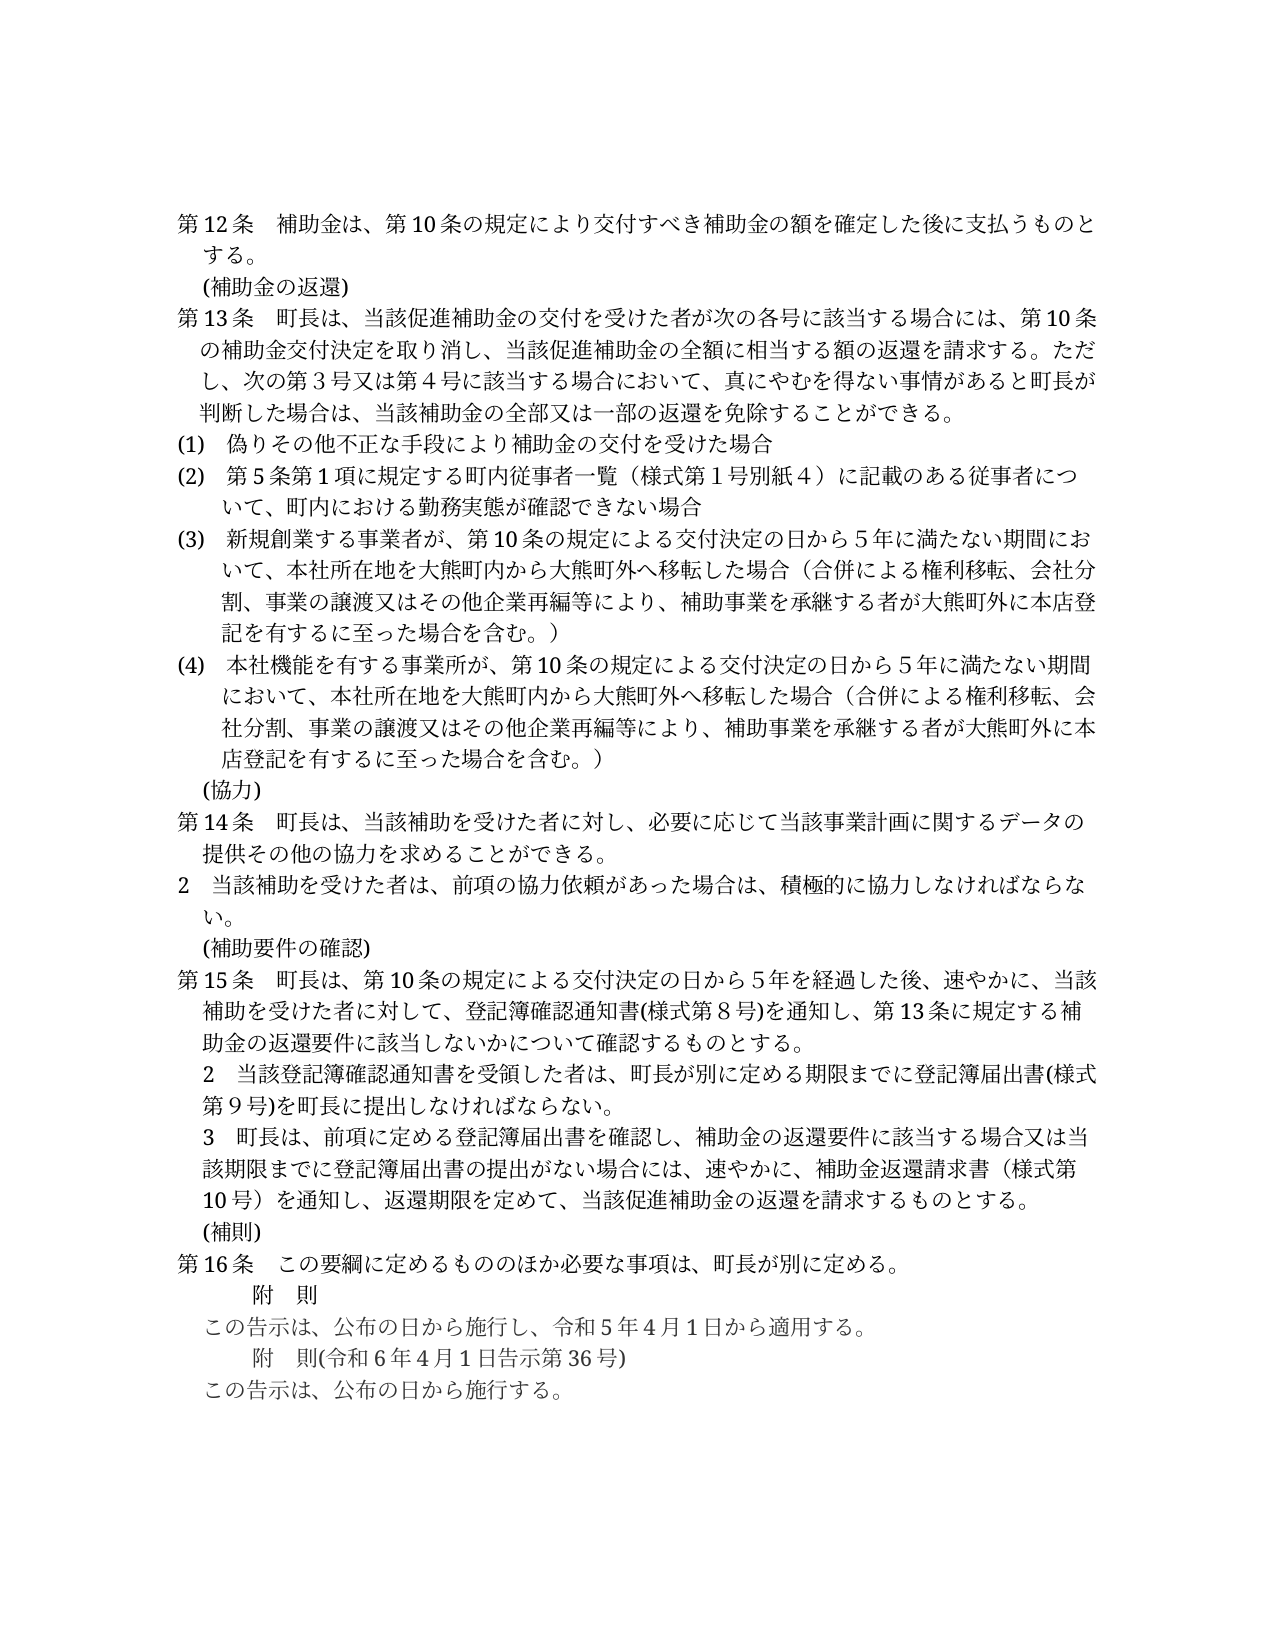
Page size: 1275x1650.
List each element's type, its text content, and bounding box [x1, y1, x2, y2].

text 2 当該補助を受けた者は、前項の協力依頼があった場合は、積極的に協力しなければならない。 [177, 868, 1098, 931]
text 3 町長は、前項に定める登記簿届出書を確認し、補助金の返還要件に該当する場合又は当該期限までに登記簿届出書の提出がない場合には、速やかに、補助金返還請求書（様式第10号）を通知し、返還期限を定めて、当該促進補助金の返還を請求するものとする。 [202, 1121, 1098, 1215]
text (1) 偽りその他不正な手段により補助金の交付を受けた場合 [177, 427, 1098, 459]
text この告示は、公布の日から施行する。 [177, 1373, 1098, 1404]
text (4) 本社機能を有する事業所が、第10条の規定による交付決定の日から５年に満たない期間において、本社所在地を大熊町内から大熊町外へ移転した場合（合併による権利移転、会社分割、事業の譲渡又はその他企業再編等により、補助事業を承継する者が大熊町外に本店登記を有するに至った場合を含む。） [177, 648, 1098, 774]
text 第13条 町長は、当該促進補助金の交付を受けた者が次の各号に該当する場合には、第10条の補助金交付決定を取り消し、当該促進補助金の全額に相当する額の返還を請求する。ただし、次の第３号又は第４号に該当する場合において、真にやむを得ない事情があると町長が判断した場合は、当該補助金の全部又は一部の返還を免除することができる。 [177, 301, 1098, 427]
text 第14条 町長は、当該補助を受けた者に対し、必要に応じて当該事業計画に関するデータの提供その他の協力を求めることができる。 [177, 805, 1098, 868]
text (補助要件の確認) [202, 931, 1098, 963]
text 附 則(令和6年4月1日告示第36号) [252, 1341, 1098, 1373]
text 附 則 [252, 1278, 1098, 1310]
text 第16条 この要綱に定めるもののほか必要な事項は、町長が別に定める。 [177, 1247, 1098, 1278]
text 第12条 補助金は、第10条の規定により交付すべき補助金の額を確定した後に支払うものとする。 [177, 207, 1098, 270]
text この告示は、公布の日から施行し、令和5年4月1日から適用する。 [177, 1310, 1098, 1341]
text (2) 第5条第1項に規定する町内従事者一覧（様式第１号別紙４）に記載のある従事者について、町内における勤務実態が確認できない場合 [177, 459, 1098, 522]
text 2 当該登記簿確認通知書を受領した者は、町長が別に定める期限までに登記簿届出書(様式第９号)を町長に提出しなければならない。 [202, 1057, 1098, 1121]
text (協力) [202, 774, 1098, 805]
text (補則) [202, 1215, 1098, 1247]
text (補助金の返還) [202, 270, 1098, 301]
text 第15条 町長は、第10条の規定による交付決定の日から５年を経過した後、速やかに、当該補助を受けた者に対して、登記簿確認通知書(様式第８号)を通知し、第13条に規定する補助金の返還要件に該当しないかについて確認するものとする。 [177, 963, 1098, 1057]
text (3) 新規創業する事業者が、第10条の規定による交付決定の日から５年に満たない期間において、本社所在地を大熊町内から大熊町外へ移転した場合（合併による権利移転、会社分割、事業の譲渡又はその他企業再編等により、補助事業を承継する者が大熊町外に本店登記を有するに至った場合を含む。） [177, 522, 1098, 648]
